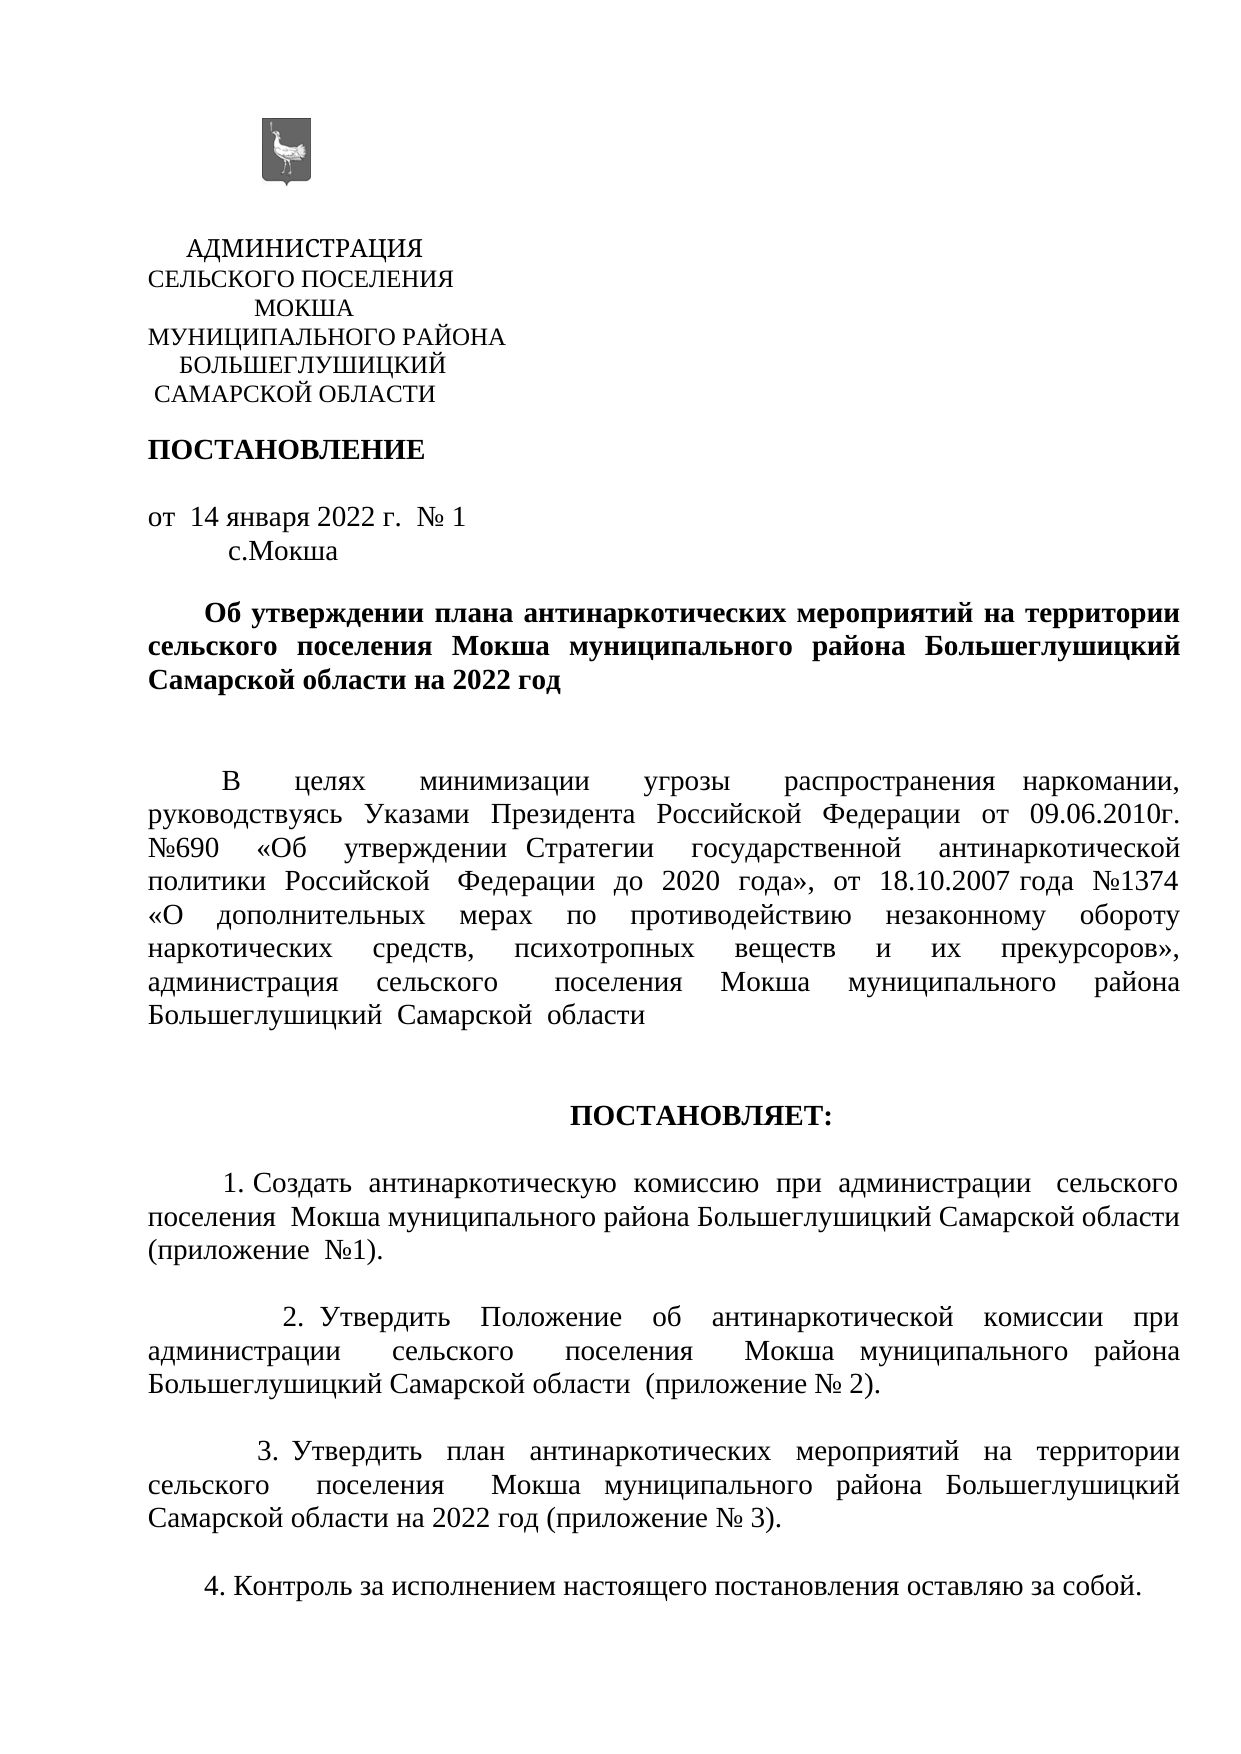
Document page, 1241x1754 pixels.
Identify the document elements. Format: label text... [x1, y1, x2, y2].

text от 14 января 2022 г. № 1 [148, 499, 1181, 533]
text МОКША [148, 293, 1181, 322]
picture [262, 118, 311, 186]
text 4. Контроль за исполнением настоящего постановления оставляю за собой. [148, 1568, 1181, 1601]
text Об утверждении плана антинаркотических мероприятий на территории сельского поселения Мокша муниципального района Большеглушицкий Самарской области на 2022 год [148, 595, 1181, 696]
subtitle АДМИНИСТРАЦИЯ [148, 235, 1181, 264]
text МУНИЦИПАЛЬНОГО РАЙОНА [148, 322, 1181, 350]
text СЕЛЬСКОГО ПОСЕЛЕНИЯ [148, 264, 1181, 293]
text БОЛЬШЕГЛУШИЦКИЙ [148, 350, 1181, 379]
text с.Мокша [148, 533, 1181, 566]
text САМАРСКОЙ ОБЛАСТИ [148, 379, 1181, 408]
text ПОСТАНОВЛЕНИЕ [148, 432, 1181, 466]
text ПОСТАНОВЛЯЕТ: [148, 1098, 1181, 1132]
text 3. Утвердить план антинаркотических мероприятий на территории сельского поселения Мокша муниципального района Большеглушицкий Самарской области на 2022 год (приложение № 3). [148, 1433, 1181, 1534]
text 2. Утвердить Положение об антинаркотической комиссии при администрации сельского поселения Мокша муниципального района Большеглушицкий Самарской области (приложение № 2). [148, 1299, 1181, 1400]
text 1. Создать антинаркотическую комиссию при администрации сельского поселения Мокша муниципального района Большеглушицкий Самарской области (приложение №1). [148, 1165, 1181, 1266]
text В целях минимизации угрозы распространения наркомании, руководствуясь Указами Президента Российской Федерации от 09.06.2010г. №690 «Об утверждении Стратегии государственной антинаркотической политики Российской Федерации до 2020 года», от 18.10.2007 года №1374 «О дополнительных мерах по противодействию незаконному обороту наркотических средств, психотропных веществ и их прекурсоров», администрация сельского поселения Мокша муниципального района Большеглушицкий Самарской области [148, 763, 1181, 1031]
